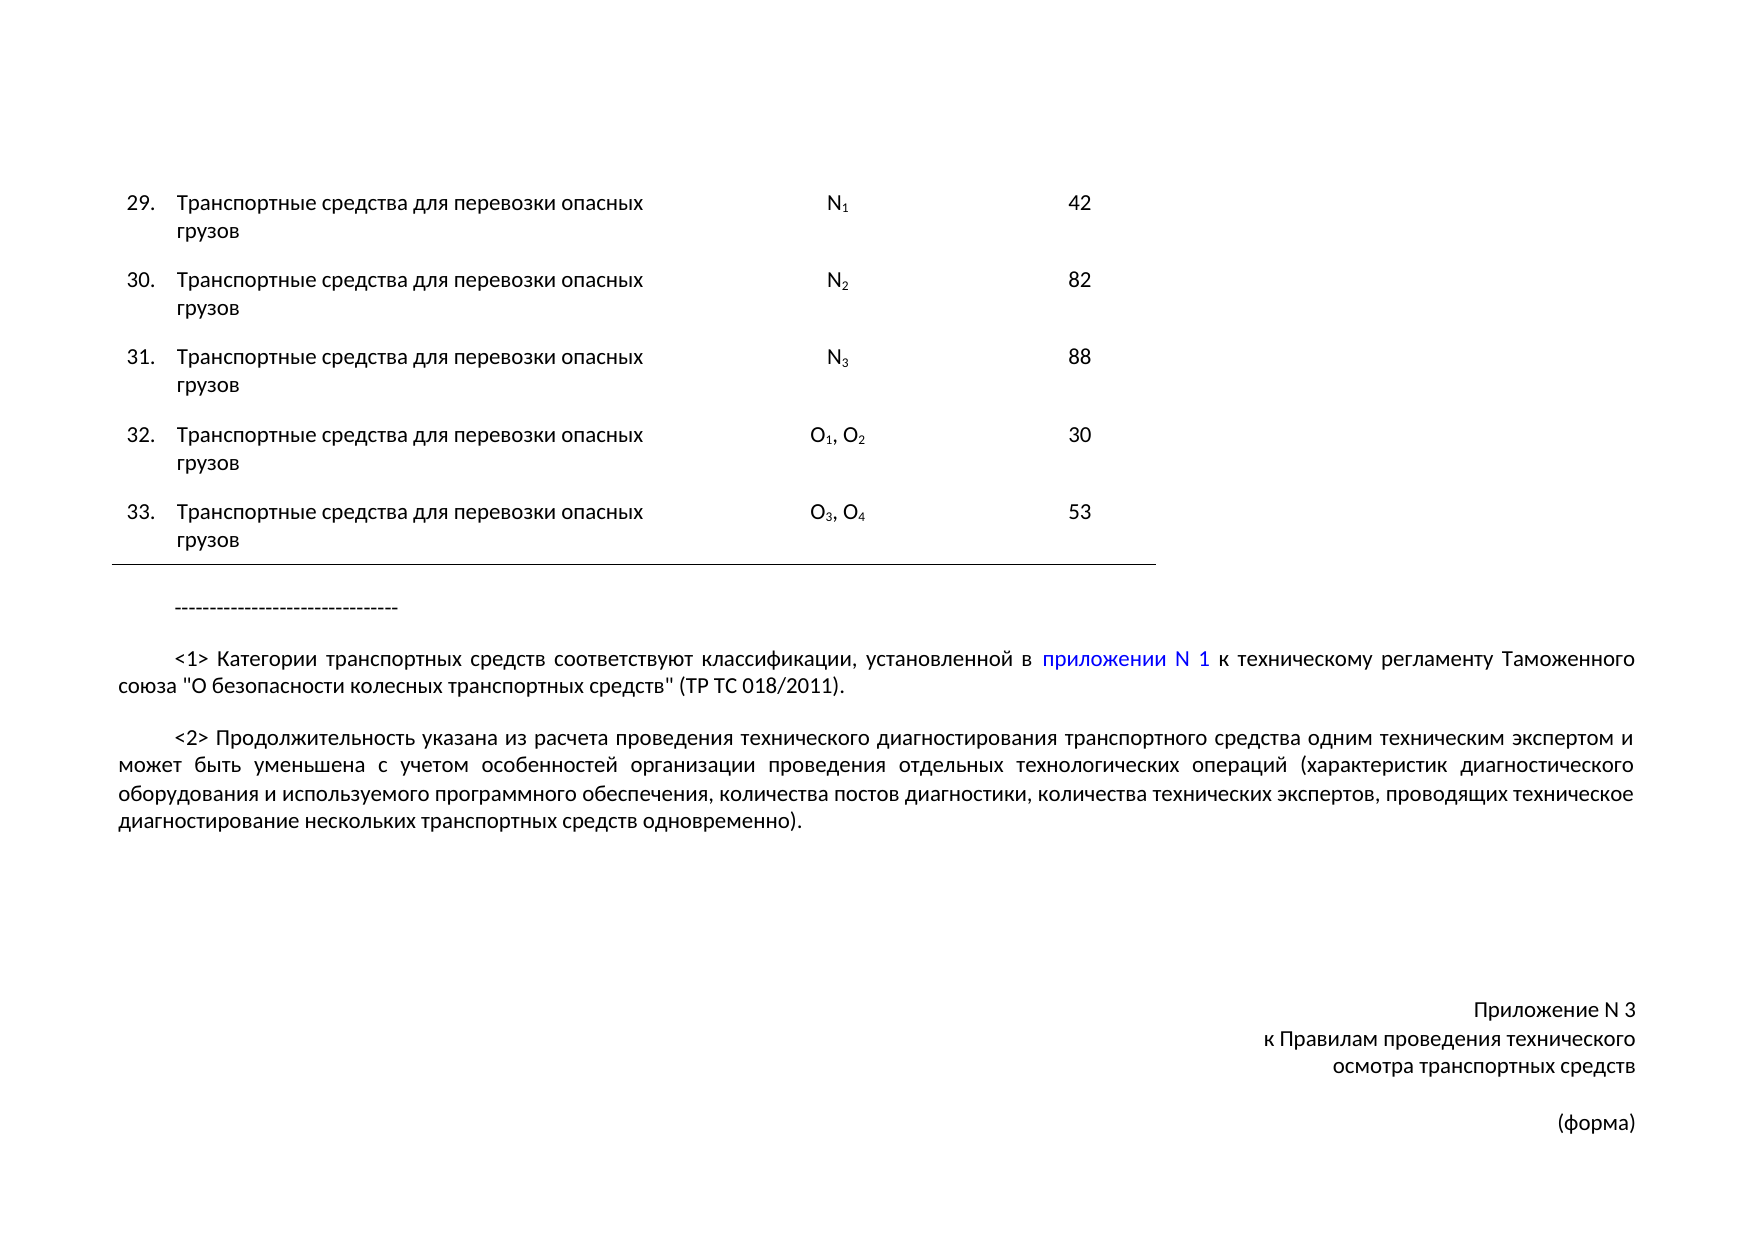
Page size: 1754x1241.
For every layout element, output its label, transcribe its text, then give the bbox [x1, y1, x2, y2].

text <1> Категории транспортных средств соответствуют классификации, установленной в приложении N 1 к техническому регламенту Таможенного союза "О безопасности колесных транспортных средств" (ТР ТС 018/2011). [118, 644, 1636, 700]
table_cell 53 [1003, 486, 1156, 564]
text к Правилам проведения технического [118, 1024, 1636, 1052]
table_cell Транспортные средства для перевозки опасных грузов [170, 332, 672, 409]
table_cell Транспортные средства для перевозки опасных грузов [170, 409, 672, 486]
table_cell 33. [112, 486, 170, 564]
table_cell Транспортные средства для перевозки опасных грузов [170, 255, 672, 332]
table_cell Транспортные средства для перевозки опасных грузов [170, 486, 672, 564]
text -------------------------------- [118, 593, 1636, 621]
text <2> Продолжительность указана из расчета проведения технического диагностирования транспортного средства одним техническим экспертом и может быть уменьшена с учетом особенностей организации проведения отдельных технологических операций (характеристик диагностического оборудования и используемого программного обеспечения, количества постов диагностики, количества технических экспертов, проводящих техническое диагностирование нескольких транспортных средств одновременно). [118, 723, 1636, 835]
text осмотра транспортных средств [118, 1052, 1636, 1080]
table_cell 31. [112, 332, 170, 409]
table_cell N1 [672, 177, 1003, 254]
text (форма) [118, 1108, 1636, 1136]
table_cell 82 [1003, 255, 1156, 332]
table_cell Транспортные средства для перевозки опасных грузов [170, 177, 672, 254]
table_cell 30 [1003, 409, 1156, 486]
table_cell O3, O4 [672, 486, 1003, 564]
table_cell N2 [672, 255, 1003, 332]
text Приложение N 3 [118, 996, 1636, 1024]
table_cell O1, O2 [672, 409, 1003, 486]
table_cell 88 [1003, 332, 1156, 409]
table_cell 32. [112, 409, 170, 486]
table_cell 42 [1003, 177, 1156, 254]
table_cell N3 [672, 332, 1003, 409]
table_cell 29. [112, 177, 170, 254]
table_cell 30. [112, 255, 170, 332]
